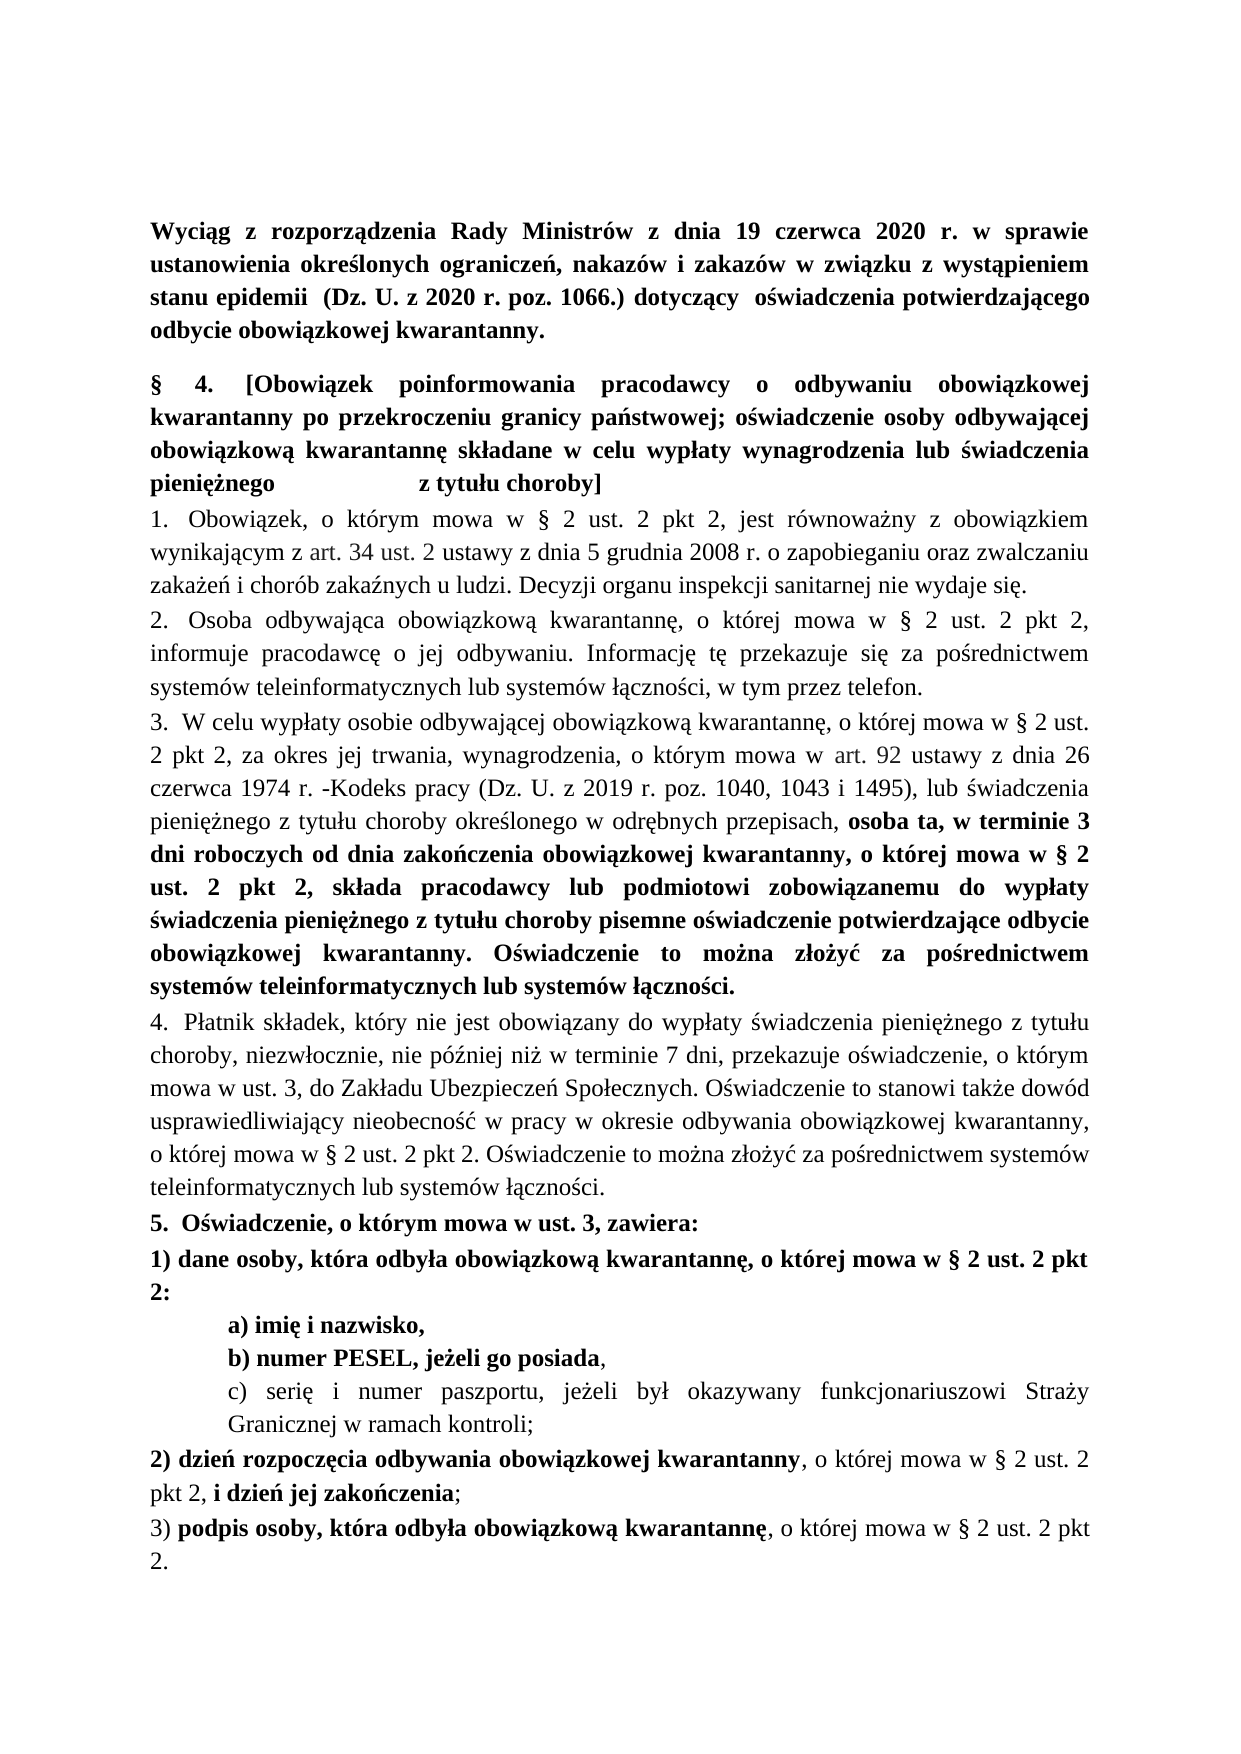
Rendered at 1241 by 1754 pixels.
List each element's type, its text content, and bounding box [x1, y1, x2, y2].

text b) numer PESEL, jeżeli go posiada, [228, 1343, 1090, 1372]
text § 4. [Obowiązek poinformowania pracodawcy o odbywaniu obowiązkowej kwarantanny po przekroczeniu granicy państwowej; oświadczenie osoby odbywającej obowiązkową kwarantannę składane w celu wypłaty wynagrodzenia lub świadczenia pieniężnego z tytułu choroby] [150, 369, 1090, 497]
text c) serię i numer paszportu, jeżeli był okazywany funkcjonariuszowi Straży Granicznej w ramach kontroli; [228, 1376, 1090, 1438]
text 4. Płatnik składek, który nie jest obowiązany do wypłaty świadczenia pieniężnego z tytułu choroby, niezwłocznie, nie później niż w terminie 7 dni, przekazuje oświadczenie, o którym mowa w ust. 3, do Zakładu Ubezpieczeń Społecznych. Oświadczenie to stanowi także dowód usprawiedliwiający nieobecność w pracy w okresie odbywania obowiązkowej kwarantanny, o której mowa w § 2 ust. 2 pkt 2. Oświadczenie to można złożyć za pośrednictwem systemów teleinformatycznych lub systemów łączności. [150, 1007, 1090, 1201]
text a) imię i nazwisko, [228, 1310, 1090, 1338]
text 2. Osoba odbywająca obowiązkową kwarantannę, o której mowa w § 2 ust. 2 pkt 2, informuje pracodawcę o jej odbywaniu. Informację tę przekazuje się za pośrednictwem systemów teleinformatycznych lub systemów łączności, w tym przez telefon. [150, 606, 1090, 700]
text 5. Oświadczenie, o którym mowa w ust. 3, zawiera: [150, 1208, 1090, 1237]
text 3. W celu wypłaty osobie odbywającej obowiązkową kwarantannę, o której mowa w § 2 ust. 2 pkt 2, za okres jej trwania, wynagrodzenia, o którym mowa w art. 92 ustawy z dnia 26 czerwca 1974 r. -Kodeks pracy (Dz. U. z 2019 r. poz. 1040, 1043 i 1495), lub świadczenia pieniężnego z tytułu choroby określonego w odrębnych przepisach, osoba ta, w terminie 3 dni roboczych od dnia zakończenia obowiązkowej kwarantanny, o której mowa w § 2 ust. 2 pkt 2, składa pracodawcy lub podmiotowi zobowiązanemu do wypłaty świadczenia pieniężnego z tytułu choroby pisemne oświadczenie potwierdzające odbycie obowiązkowej kwarantanny. Oświadczenie to można złożyć za pośrednictwem systemów teleinformatycznych lub systemów łączności. [150, 707, 1090, 1000]
text 1) dane osoby, która odbyła obowiązkową kwarantannę, o której mowa w § 2 ust. 2 pkt 2: [150, 1244, 1090, 1306]
text 2) dzień rozpoczęcia odbywania obowiązkowej kwarantanny, o której mowa w § 2 ust. 2 pkt 2, i dzień jej zakończenia; [150, 1444, 1090, 1506]
text 1. Obowiązek, o którym mowa w § 2 ust. 2 pkt 2, jest równoważny z obowiązkiem wynikającym z art. 34 ust. 2 ustawy z dnia 5 grudnia 2008 r. o zapobieganiu oraz zwalczaniu zakażeń i chorób zakaźnych u ludzi. Decyzji organu inspekcji sanitarnej nie wydaje się. [150, 504, 1090, 598]
text Wyciąg z rozporządzenia Rady Ministrów z dnia 19 czerwca 2020 r. w sprawie ustanowienia określonych ograniczeń, nakazów i zakazów w związku z wystąpieniem stanu epidemii (Dz. U. z 2020 r. poz. 1066.) dotyczący oświadczenia potwierdzającego odbycie obowiązkowej kwarantanny. [150, 216, 1090, 344]
text 3) podpis osoby, która odbyła obowiązkową kwarantannę, o której mowa w § 2 ust. 2 pkt 2. [150, 1513, 1090, 1575]
